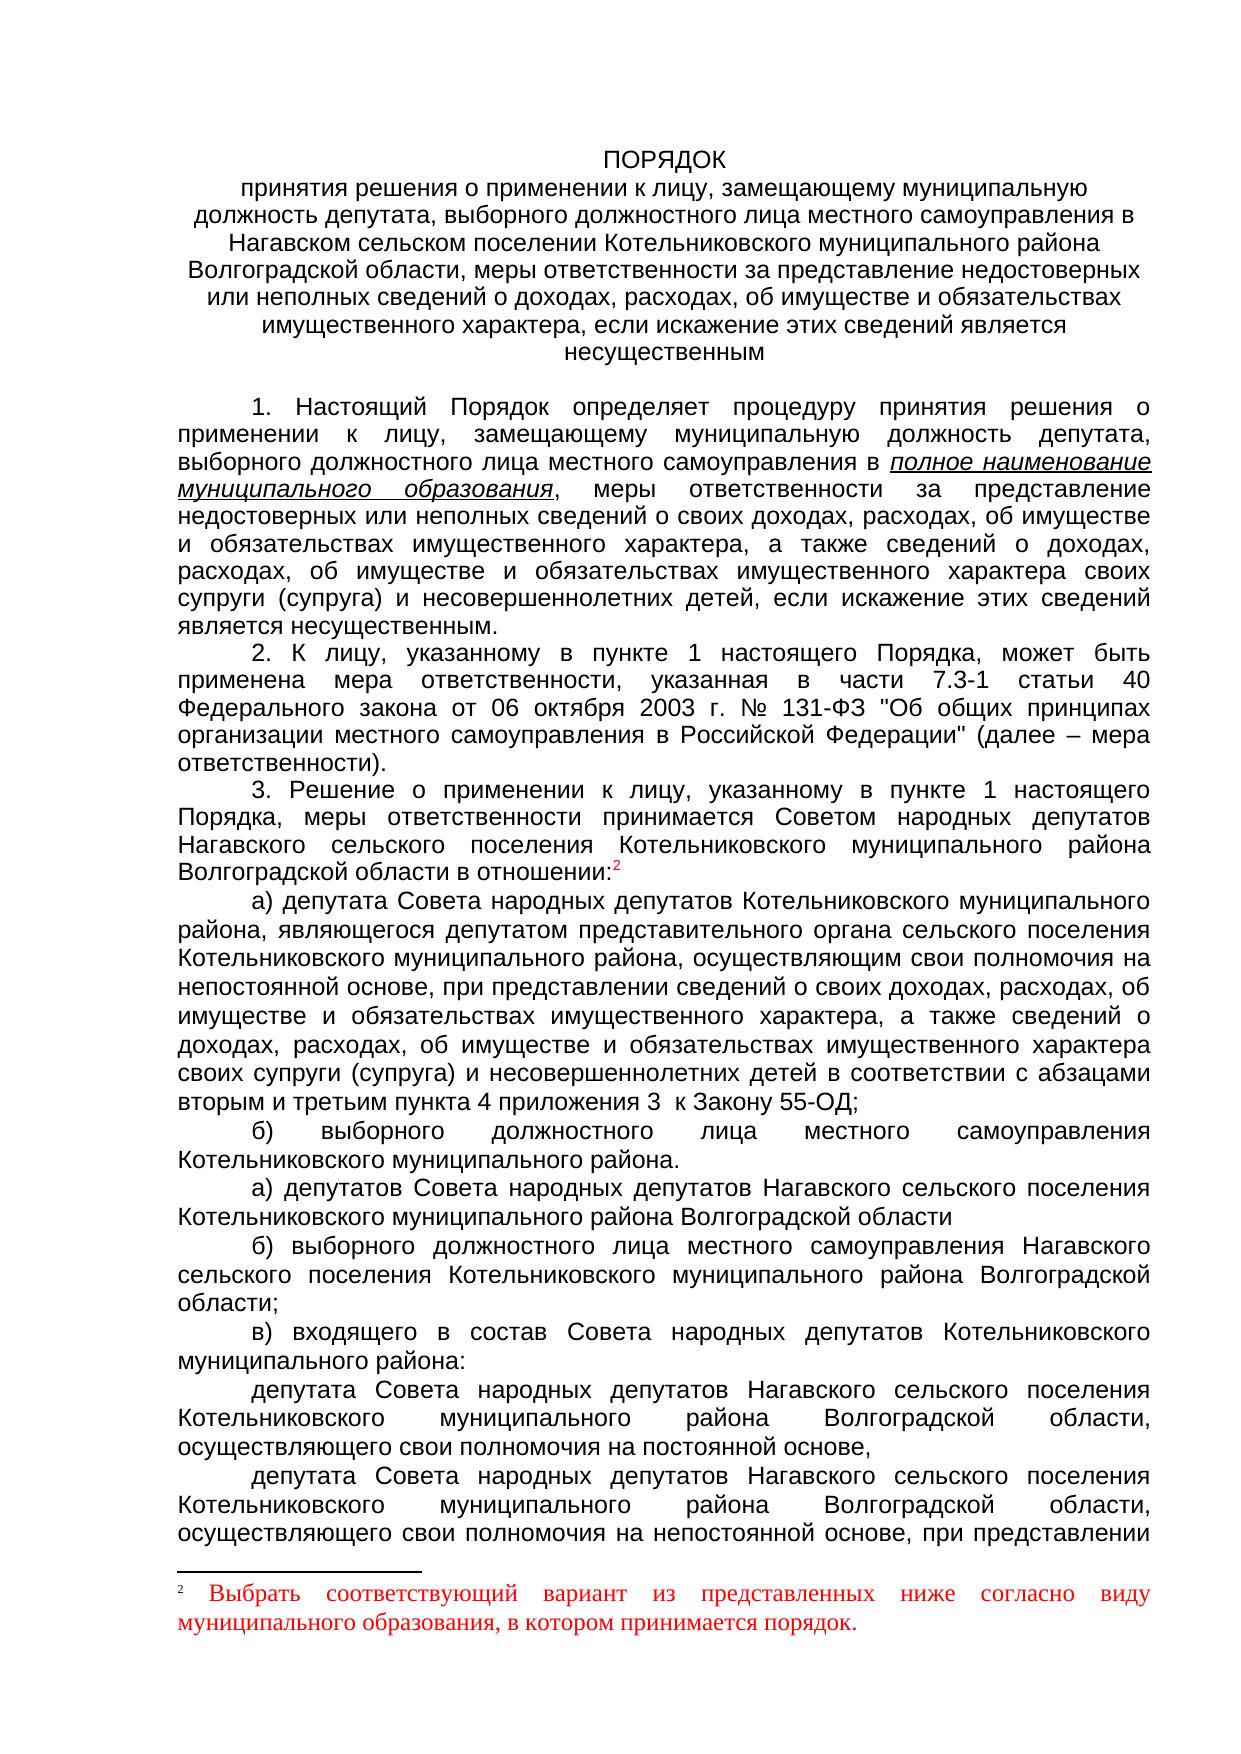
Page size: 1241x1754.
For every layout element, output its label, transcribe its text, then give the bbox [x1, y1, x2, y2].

text 2. К лицу, указанному в пункте 1 настоящего Порядка, может быть применена мера ответственности, указанная в части 7.3-1 статьи 40 Федерального закона от 06 октября . № 131-ФЗ "Об общих принципах организации местного самоуправления в Российской Федерации" (далее – мера ответственности). [177, 639, 1152, 776]
text б) выборного должностного лица местного самоуправления Нагавского сельского поселения Котельниковского муниципального района Волгоградской области; [177, 1231, 1152, 1317]
text а) депутата Совета народных депутатов Котельниковского муниципального района, являющегося депутатом представительного органа сельского поселения Котельниковского муниципального района, осуществляющим свои полномочия на непостоянной основе, при представлении сведений о своих доходах, расходах, об имуществе и обязательствах имущественного характера, а также сведений о доходах, расходах, об имуществе и обязательствах имущественного характера своих супруги (супруга) и несовершеннолетних детей в соответствии с абзацами вторым и третьим пункта 4 приложения 3 к Закону 55-ОД; [177, 886, 1152, 1116]
text а) депутатов Совета народных депутатов Нагавского сельского поселения Котельниковского муниципального района Волгоградской области [177, 1173, 1152, 1231]
text ПОРЯДОК [177, 147, 1152, 174]
text 3. Решение о применении к лицу, указанному в пункте 1 настоящего Порядка, меры ответственности принимается Советом народных депутатов Нагавского сельского поселения Котельниковского муниципального района Волгоградской области в отношении: [177, 776, 1152, 886]
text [177, 1461, 1152, 1547]
text депутата Совета народных депутатов Нагавского сельского поселения Котельниковского муниципального района Волгоградской области, осуществляющего свои полномочия на постоянной основе, [177, 1375, 1152, 1461]
text 1. Настоящий Порядок определяет процедуру принятия решения о применении к лицу, замещающему муниципальную должность депутата, выборного должностного лица местного самоуправления в полное наименование муниципального образования, меры ответственности за представление недостоверных или неполных сведений о своих доходах, расходах, об имуществе и обязательствах имущественного характера, а также сведений о доходах, расходах, об имуществе и обязательствах имущественного характера своих супруги (супруга) и несовершеннолетних детей, если искажение этих сведений является несущественным. [177, 393, 1152, 639]
text б) выборного должностного лица местного самоуправления Котельниковского муниципального района. [177, 1116, 1152, 1173]
text в) входящего в состав Совета народных депутатов Котельниковского муниципального района: [177, 1317, 1152, 1375]
text принятия решения о применении к лицу, замещающему муниципальную должность депутата, выборного должностного лица местного самоуправления в Нагавском сельском поселении Котельниковского муниципального района Волгоградской области, меры ответственности за представление недостоверных или неполных сведений о доходах, расходах, об имуществе и обязательствах имущественного характера, если искажение этих сведений является несущественным [177, 174, 1152, 366]
